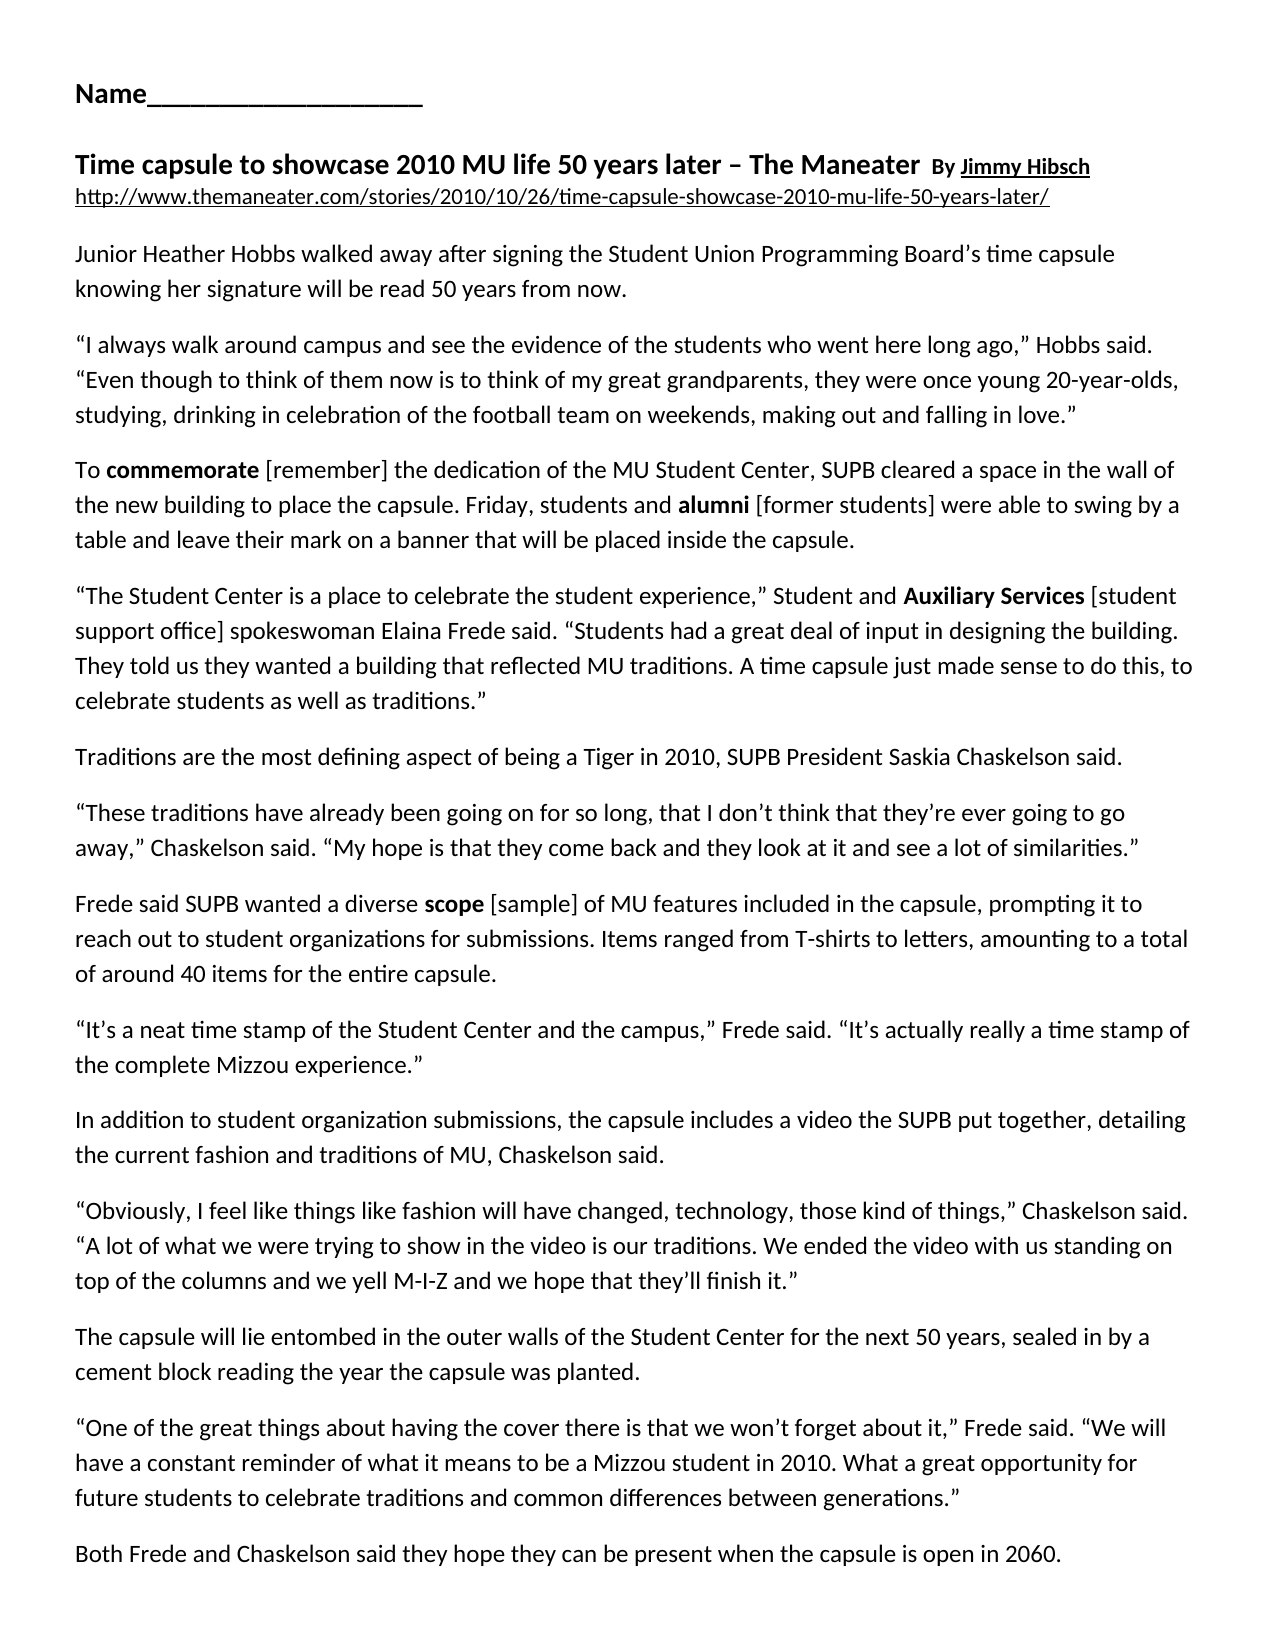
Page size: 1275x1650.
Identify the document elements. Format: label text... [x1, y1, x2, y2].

text The capsule will lie entombed in the outer walls of the Student Center for the next 50 years, sealed in by a cement block reading the year the capsule was planted. [75, 1321, 1200, 1387]
text “Obviously, I feel like things like fashion will have changed, technology, those kind of things,” Chaskelson said. “A lot of what we were trying to show in the video is our traditions. We ended the video with us standing on top of the columns and we yell M-I-Z and we hope that they’ll finish it.” [75, 1195, 1200, 1296]
text “I always walk around campus and see the evidence of the students who went here long ago,” Hobbs said. “Even though to think of them now is to think of my great grandparents, they were once young 20-year-olds, studying, drinking in celebration of the football team on weekends, making out and falling in love.” [75, 329, 1200, 429]
text Traditions are the most defining aspect of being a Tiger in 2010, SUPB President Saskia Chaskelson said. [75, 741, 1200, 772]
text “One of the great things about having the cover there is that we won’t forget about it,” Frede said. “We will have a constant reminder of what it means to be a Mizzou student in 2010. What a great opportunity for future students to celebrate traditions and common differences between generations.” [75, 1412, 1200, 1513]
text Junior Heather Hobbs walked away after signing the Student Union Programming Board’s time capsule knowing her signature will be read 50 years from now. [75, 238, 1200, 303]
text “It’s a neat time stamp of the Student Center and the campus,” Frede said. “It’s actually really a time stamp of the complete Mizzou experience.” [75, 1014, 1200, 1079]
text Name___________________ [75, 75, 1200, 111]
text Frede said SUPB wanted a diverse scope [sample] of MU features included in the capsule, prompting it to reach out to student organizations for submissions. Items ranged from T-shirts to letters, amounting to a total of around 40 items for the entire capsule. [75, 888, 1200, 988]
text Time capsule to showcase 2010 MU life 50 years later – The Maneater By Jimmy Hibsch [75, 146, 1200, 182]
text http://www.themaneater.com/stories/2010/10/26/time-capsule-showcase-2010-mu-life-50-years-later/ [75, 182, 1200, 210]
text To commemorate [remember] the dedication of the MU Student Center, SUPB cleared a space in the wall of the new building to place the capsule. Friday, students and alumni [former students] were able to swing by a table and leave their mark on a banner that will be placed inside the capsule. [75, 454, 1200, 555]
text “These traditions have already been going on for so long, that I don’t think that they’re ever going to go away,” Chaskelson said. “My hope is that they come back and they look at it and see a lot of similarities.” [75, 797, 1200, 863]
text In addition to student organization submissions, the capsule includes a video the SUPB put together, detailing the current fashion and traditions of MU, Chaskelson said. [75, 1104, 1200, 1170]
text Both Frede and Chaskelson said they hope they can be present when the capsule is open in 2060. [75, 1538, 1200, 1568]
text “The Student Center is a place to celebrate the student experience,” Student and Auxiliary Services [student support office] spokeswoman Elaina Frede said. “Students had a great deal of input in designing the building. They told us they wanted a building that reflected MU traditions. A time capsule just made sense to do this, to celebrate students as well as traditions.” [75, 580, 1200, 716]
